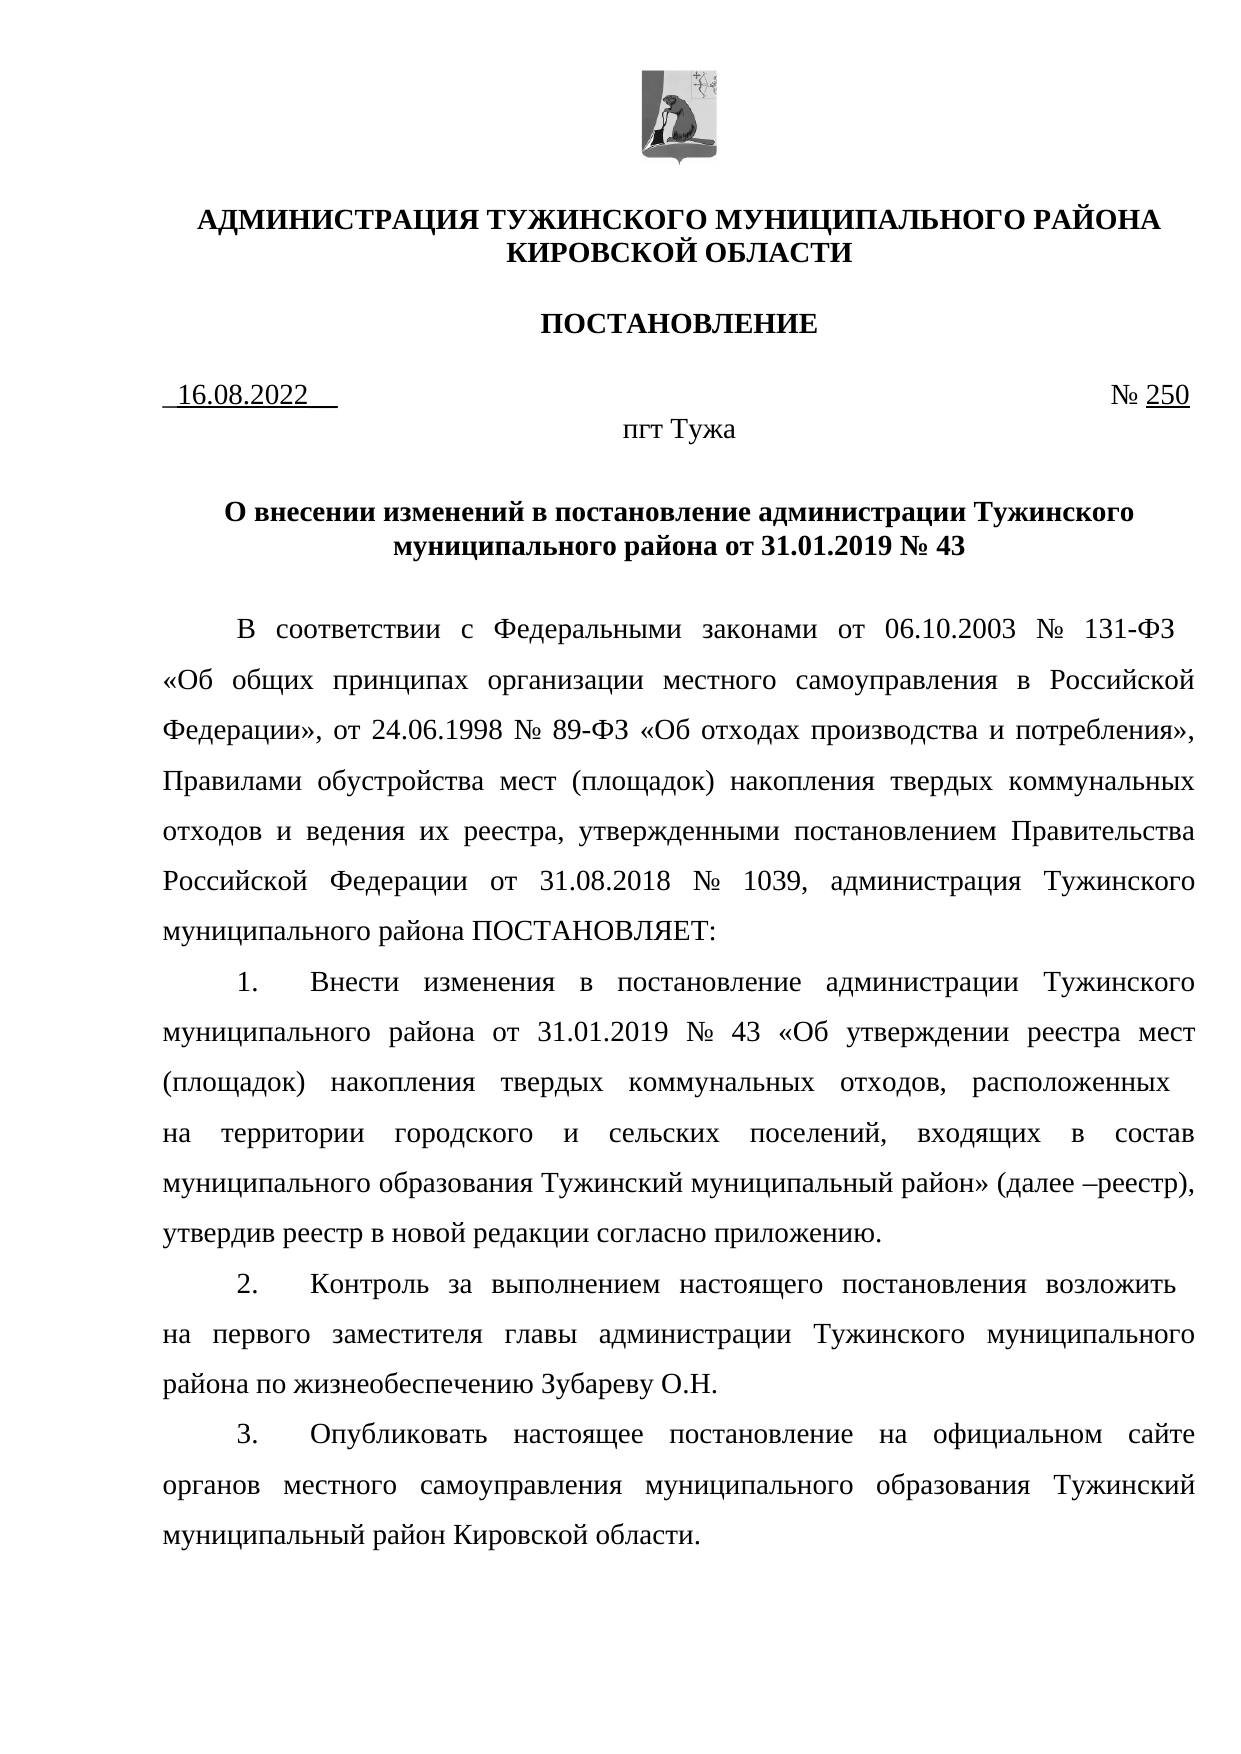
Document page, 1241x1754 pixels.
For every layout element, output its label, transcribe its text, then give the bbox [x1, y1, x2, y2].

text О внесении изменений в постановление администрации Тужинского муниципального района от 31.01.2019 № 43 [162, 494, 1196, 562]
title Опубликовать настоящее постановление на официальном сайте органов местного самоуправления муниципального образования Тужинский муниципальный район Кировской области. [162, 1417, 1196, 1551]
title Контроль за выполнением настоящего постановления возложить на первого заместителя главы администрации Тужинского муниципального района по жизнеобеспечению Зубареву О.Н. [162, 1266, 1196, 1400]
title В соответствии с Федеральными законами от 06.10.2003 № 131-ФЗ «Об общих принципах организации местного самоуправления в Российской Федерации», от 24.06.1998 № 89-ФЗ «Об отходах производства и потребления», Правилами обустройства мест (площадок) накопления твердых коммунальных отходов и ведения их реестра, утвержденными постановлением Правительства Российской Федерации от 31.08.2018 № 1039, администрация Тужинского муниципального района ПОСТАНОВЛЯЕТ: [162, 612, 1196, 947]
title Внести изменения в постановление администрации Тужинского муниципального района от 31.01.2019 № 43 «Об утверждении реестра мест (площадок) накопления твердых коммунальных отходов, расположенных на территории городского и сельских поселений, входящих в состав муниципального образования Тужинский муниципальный район» (далее –реестр), утвердив реестр в новой редакции согласно приложению. [162, 964, 1196, 1249]
text АДМИНИСТРАЦИЯ ТУЖИНСКОГО МУНИЦИПАЛЬНОГО РАЙОНА КИРОВСКОЙ ОБЛАСТИ [162, 202, 1196, 269]
text пгт Тужа [162, 411, 1196, 444]
text ПОСТАНОВЛЕНИЕ [162, 306, 1196, 340]
text _16.08.2022__ № 250 [162, 377, 1196, 411]
